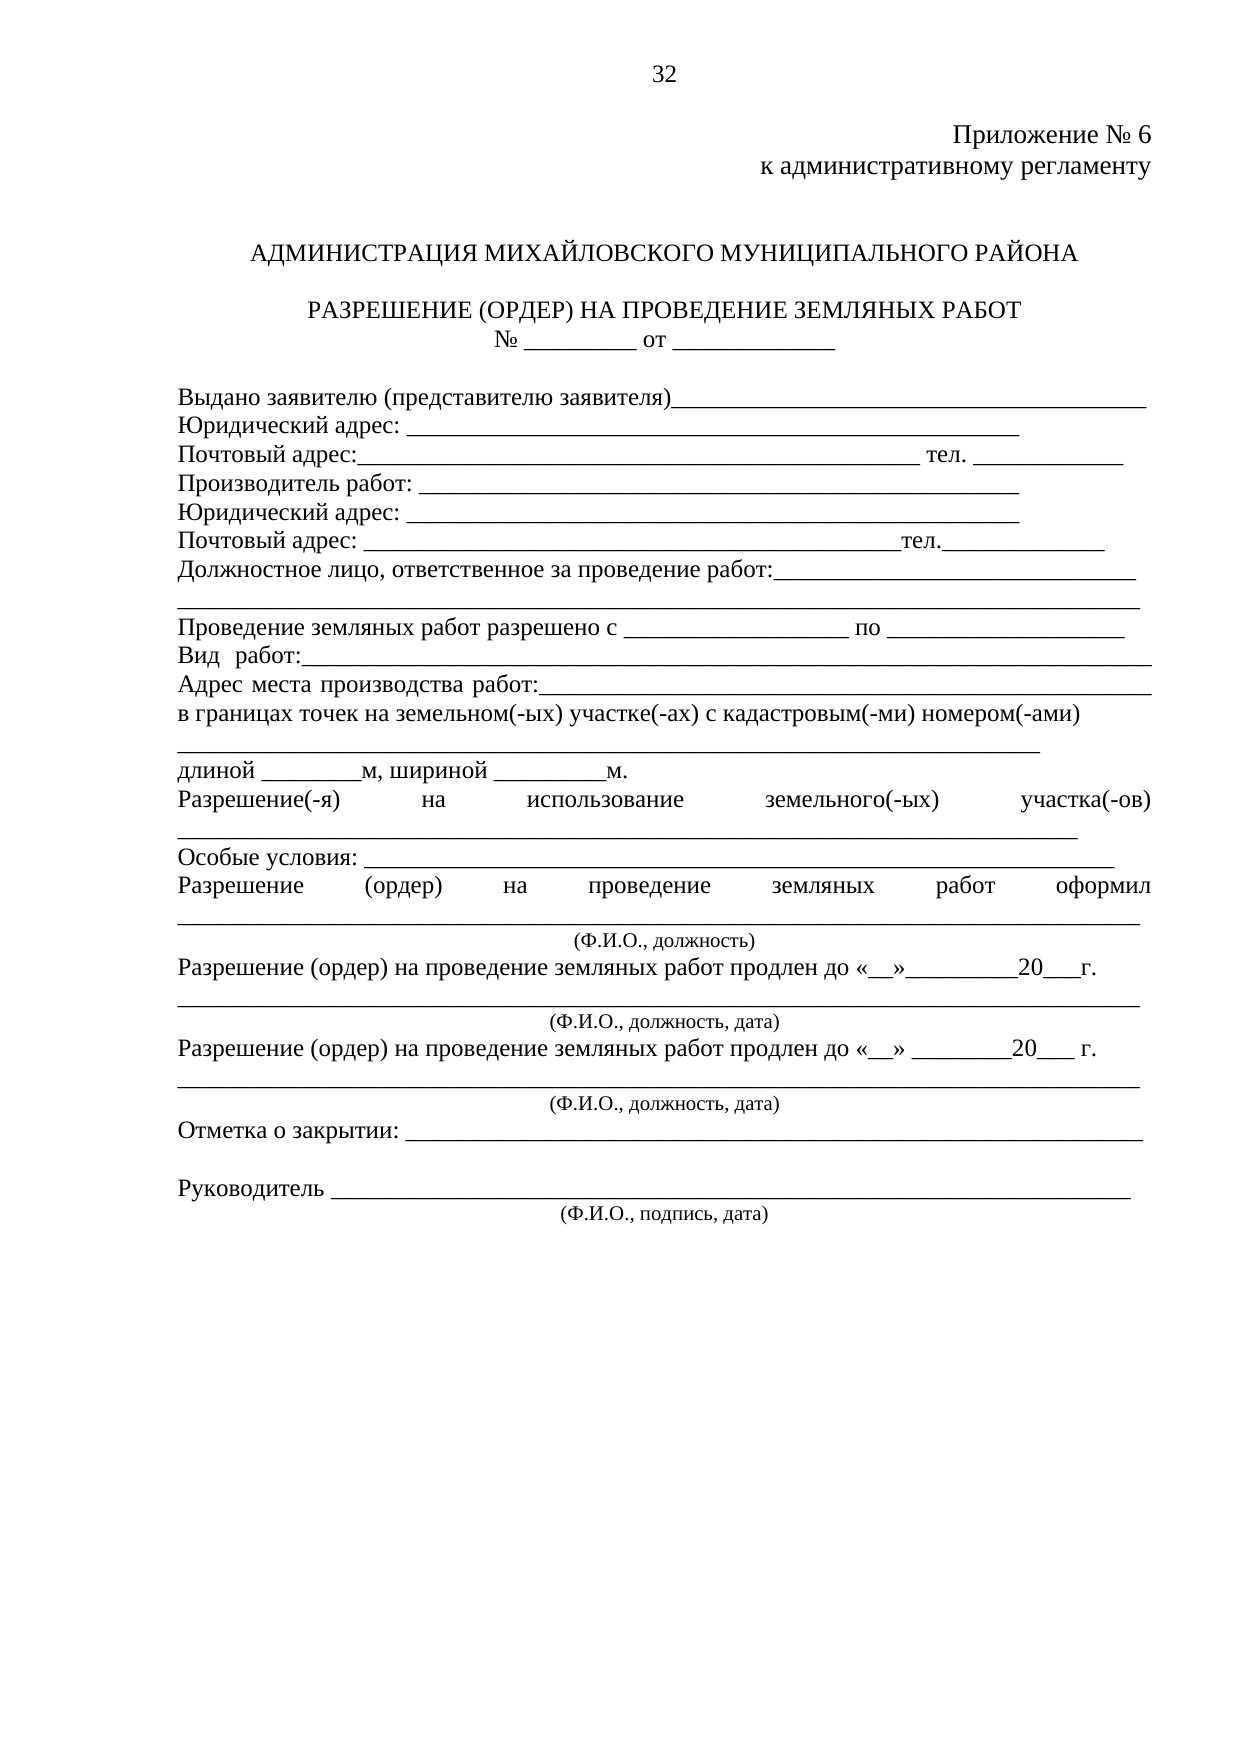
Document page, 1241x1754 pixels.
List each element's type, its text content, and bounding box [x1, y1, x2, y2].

text (Ф.И.О., должность, дата) [177, 1091, 1152, 1115]
text Разрешение (ордер) на проведение земляных работ продлен до «__»_________20___г. [177, 952, 1152, 981]
text Особые условия: ____________________________________________________________ [177, 842, 1152, 870]
text длиной ________м, шириной _________м. [177, 755, 1152, 784]
text (Ф.И.О., должность) [177, 928, 1152, 952]
text Разрешение(-я) на использование земельного(-ых) участка(-ов) ________________________________________________________________________ [177, 784, 1152, 842]
text РАЗРЕШЕНИЕ (ОРДЕР) НА ПРОВЕДЕНИЕ ЗЕМЛЯНЫХ РАБОТ [177, 295, 1152, 324]
text Отметка о закрытии: ___________________________________________________________ [177, 1115, 1152, 1144]
text к административному регламенту [177, 149, 1152, 180]
text (Ф.И.О., подпись, дата) [177, 1201, 1152, 1225]
text Юридический адрес: _________________________________________________ [177, 497, 1152, 525]
text Разрешение (ордер) на проведение земляных работ оформил _____________________________________________________________________________ [177, 870, 1152, 928]
text Юридический адрес: _________________________________________________ [177, 410, 1152, 439]
text _____________________________________________________________________________ [177, 1062, 1152, 1091]
text Проведение земляных работ разрешено с __________________ по ___________________ [177, 612, 1152, 640]
text Почтовый адрес: ___________________________________________тел._____________ [177, 525, 1152, 554]
text _____________________________________________________________________________ [177, 981, 1152, 1009]
text Должностное лицо, ответственное за проведение работ:_____________________________ [177, 554, 1152, 583]
text Разрешение (ордер) на проведение земляных работ продлен до «__» ________20___ г. [177, 1033, 1152, 1062]
text (Ф.И.О., должность, дата) [177, 1009, 1152, 1033]
text Приложение № 6 [177, 118, 1152, 149]
text Руководитель ________________________________________________________________ [177, 1173, 1152, 1201]
text Выдано заявителю (представителю заявителя)______________________________________ [177, 382, 1152, 410]
text _____________________________________________________________________ [177, 727, 1152, 755]
text _____________________________________________________________________________ [177, 583, 1152, 612]
text АДМИНИСТРАЦИЯ МИХАЙЛОВСКОГО МУНИЦИПАЛЬНОГО РАЙОНА [177, 238, 1152, 267]
text № _________ от _____________ [177, 324, 1152, 353]
text Производитель работ: ________________________________________________ [177, 468, 1152, 497]
text Вид работ:____________________________________________________________________ Адрес места производства работ:_________________________________________________ в границах точек на земельном(-ых) участке(-ах) с кадастровым(-ми) номером(-ами) [177, 640, 1152, 727]
text Почтовый адрес:_____________________________________________ тел. ____________ [177, 439, 1152, 468]
